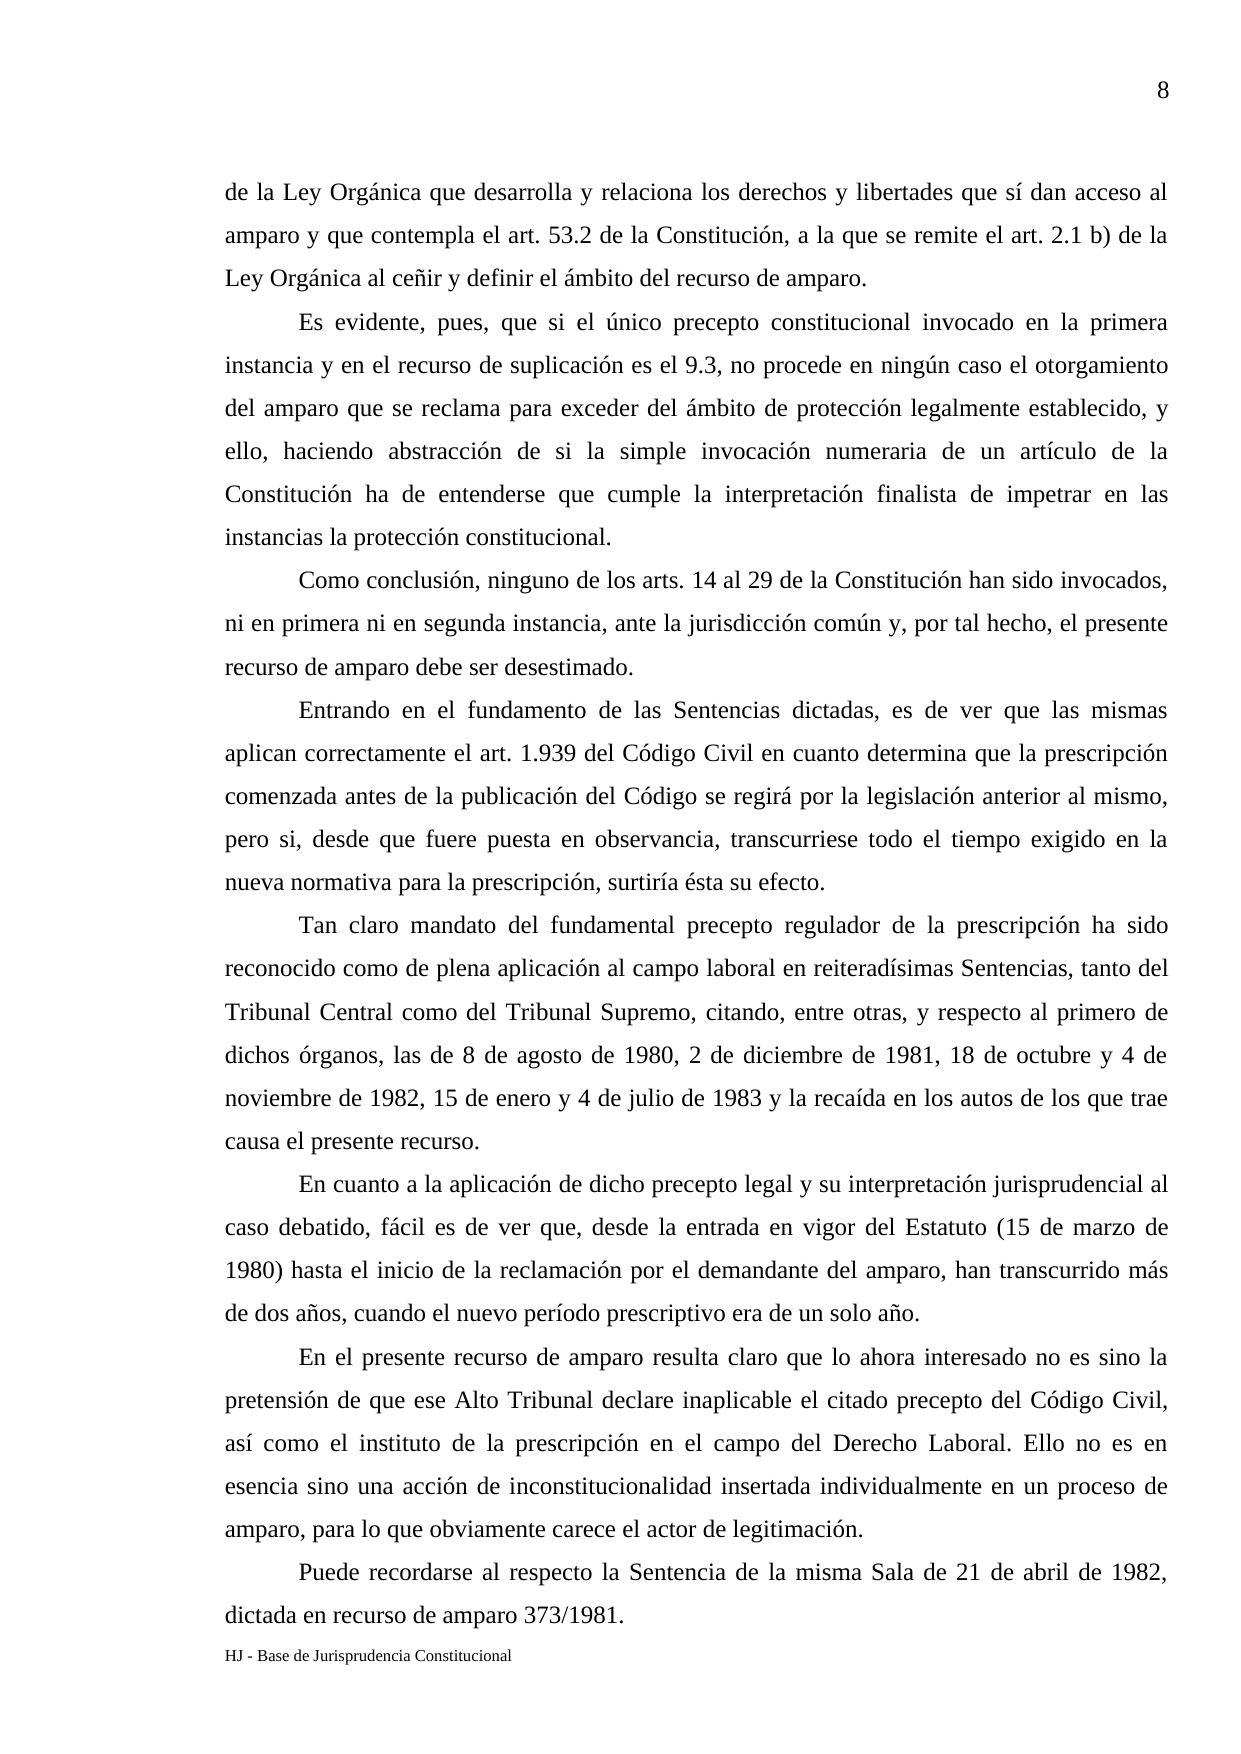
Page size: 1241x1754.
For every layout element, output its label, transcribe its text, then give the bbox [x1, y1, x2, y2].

text Es evidente, pues, que si el único precepto constitucional invocado en la primera instancia y en el recurso de suplicación es el 9.3, no procede en ningún caso el otorgamiento del amparo que se reclama para exceder del ámbito de protección legalmente establecido, y ello, haciendo abstracción de si la simple invocación numeraria de un artículo de la Constitución ha de entenderse que cumple la interpretación finalista de impetrar en las instancias la protección constitucional. [224, 307, 1169, 551]
text Tan claro mandato del fundamental precepto regulador de la prescripción ha sido reconocido como de plena aplicación al campo laboral en reiteradísimas Sentencias, tanto del Tribunal Central como del Tribunal Supremo, citando, entre otras, y respecto al primero de dichos órganos, las de 8 de agosto de 1980, 2 de diciembre de 1981, 18 de octubre y 4 de noviembre de 1982, 15 de enero y 4 de julio de 1983 y la recaída en los autos de los que trae causa el presente recurso. [224, 910, 1169, 1155]
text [224, 177, 1169, 292]
text Puede recordarse al respecto la Sentencia de la misma Sala de 21 de abril de 1982, dictada en recurso de amparo 373/1981. [224, 1557, 1169, 1629]
text En el presente recurso de amparo resulta claro que lo ahora interesado no es sino la pretensión de que ese Alto Tribunal declare inaplicable el citado precepto del Código Civil, así como el instituto de la prescripción en el campo del Derecho Laboral. Ello no es en esencia sino una acción de inconstitucionalidad insertada individualmente en un proceso de amparo, para lo que obviamente carece el actor de legitimación. [224, 1342, 1169, 1543]
text En cuanto a la aplicación de dicho precepto legal y su interpretación jurisprudencial al caso debatido, fácil es de ver que, desde la entrada en vigor del Estatuto (15 de marzo de 1980) hasta el inicio de la reclamación por el demandante del amparo, han transcurrido más de dos años, cuando el nuevo período prescriptivo era de un solo año. [224, 1169, 1169, 1327]
text Entrando en el fundamento de las Sentencias dictadas, es de ver que las mismas aplican correctamente el art. 1.939 del Código Civil en cuanto determina que la prescripción comenzada antes de la publicación del Código se regirá por la legislación anterior al mismo, pero si, desde que fuere puesta en observancia, transcurriese todo el tiempo exigido en la nueva normativa para la prescripción, surtiría ésta su efecto. [224, 695, 1169, 896]
text Como conclusión, ninguno de los arts. 14 al 29 de la Constitución han sido invocados, ni en primera ni en segunda instancia, ante la jurisdicción común y, por tal hecho, el presente recurso de amparo debe ser desestimado. [224, 565, 1169, 680]
